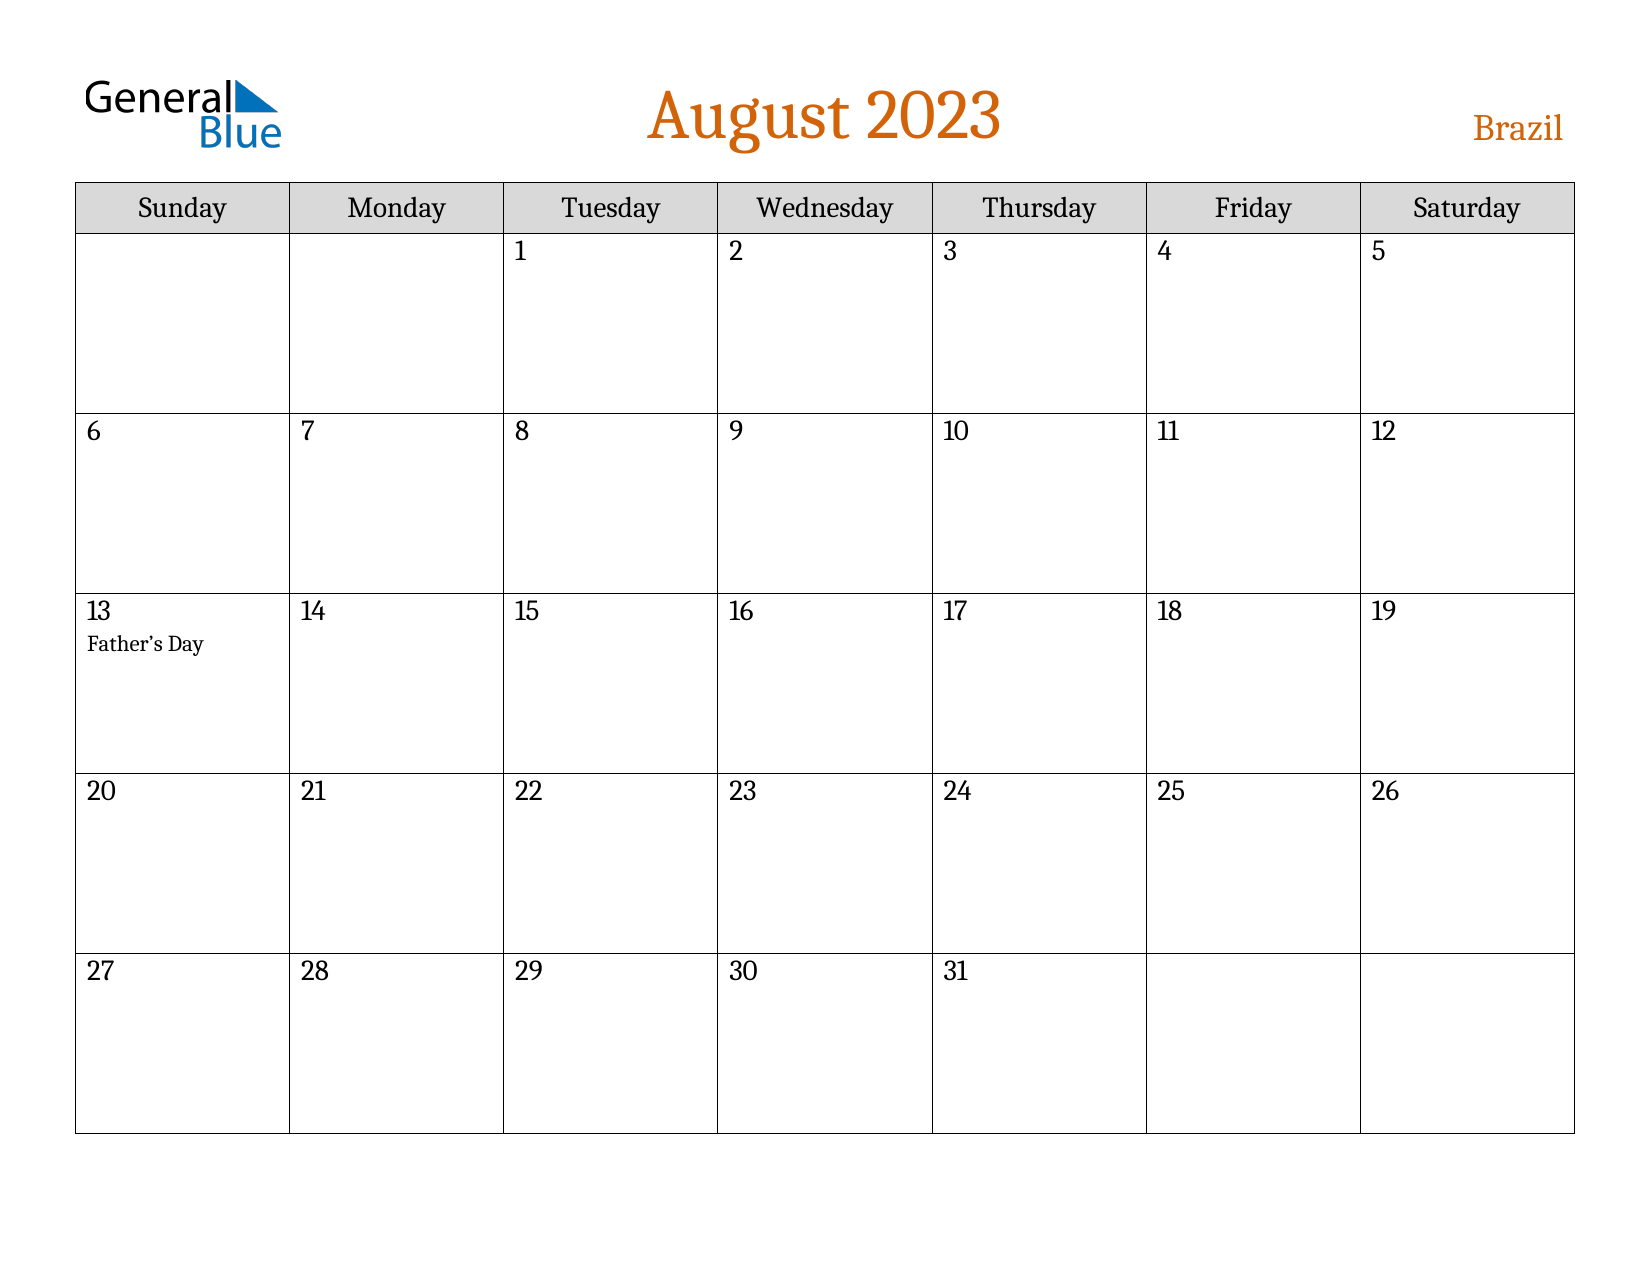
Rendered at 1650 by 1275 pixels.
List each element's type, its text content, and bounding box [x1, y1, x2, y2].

table_cell [933, 630, 1146, 773]
table_cell [1147, 810, 1360, 953]
table_cell [504, 990, 717, 1133]
table_cell 29 [504, 954, 717, 990]
table_cell 13 [76, 594, 289, 630]
table_cell 18 [1147, 594, 1360, 630]
table_cell Tuesday [504, 183, 717, 233]
table_cell [1147, 630, 1360, 773]
table_cell [718, 990, 932, 1133]
table_cell [504, 630, 717, 773]
table_cell 14 [290, 594, 503, 630]
table_cell 9 [718, 414, 932, 450]
table_cell [933, 450, 1146, 593]
table_cell 6 [76, 414, 289, 450]
table_cell [933, 990, 1146, 1133]
table_header Brazil [1146, 75, 1574, 182]
table_cell 25 [1147, 774, 1360, 810]
table_cell [504, 810, 717, 953]
table_cell 23 [718, 774, 932, 810]
table_cell 15 [504, 594, 717, 630]
table_cell [504, 270, 717, 413]
table_cell Thursday [933, 183, 1146, 233]
table_cell 10 [933, 414, 1146, 450]
table_cell [1361, 450, 1574, 593]
table_cell [1361, 990, 1574, 1133]
table_cell 11 [1147, 414, 1360, 450]
table_cell [1361, 630, 1574, 773]
table_cell 27 [76, 954, 289, 990]
table_cell [718, 450, 932, 593]
table_cell [290, 450, 503, 593]
table_cell 30 [718, 954, 932, 990]
table_cell [76, 234, 289, 270]
table_cell 26 [1361, 774, 1574, 810]
table_cell Saturday [1361, 183, 1574, 233]
table_cell 24 [933, 774, 1146, 810]
table_cell 20 [76, 774, 289, 810]
table_cell [76, 270, 289, 413]
table_cell 4 [1147, 234, 1360, 270]
table_cell [76, 810, 289, 953]
table_cell Father’s Day [76, 630, 289, 773]
table_cell 19 [1361, 594, 1574, 630]
table_cell [290, 270, 503, 413]
table_cell [1147, 990, 1360, 1133]
table_cell [290, 990, 503, 1133]
table_cell [1147, 450, 1360, 593]
table_cell 12 [1361, 414, 1574, 450]
table_cell [290, 234, 503, 270]
table_cell [1361, 810, 1574, 953]
table_cell [76, 450, 289, 593]
table_cell [1361, 270, 1574, 413]
table_cell 5 [1361, 234, 1574, 270]
table_cell [718, 810, 932, 953]
table_cell [290, 810, 503, 953]
table_cell 1 [504, 234, 717, 270]
table_cell [1361, 954, 1574, 990]
table_cell [933, 810, 1146, 953]
table_cell 7 [290, 414, 503, 450]
table_cell [1147, 270, 1360, 413]
table_cell [504, 450, 717, 593]
table_header [76, 75, 503, 182]
picture [86, 80, 281, 148]
table_cell Sunday [76, 183, 289, 233]
table_cell 2 [718, 234, 932, 270]
table_cell Friday [1147, 183, 1360, 233]
table_cell [290, 630, 503, 773]
table_cell 21 [290, 774, 503, 810]
table_cell Wednesday [718, 183, 932, 233]
table_cell Monday [290, 183, 503, 233]
table_cell 17 [933, 594, 1146, 630]
table_cell [1147, 954, 1360, 990]
table_cell 28 [290, 954, 503, 990]
table_cell [718, 630, 932, 773]
table_cell [76, 990, 289, 1133]
table_cell [933, 270, 1146, 413]
table_cell 16 [718, 594, 932, 630]
table_cell 22 [504, 774, 717, 810]
table_cell 31 [933, 954, 1146, 990]
table_header August 2023 [504, 75, 1146, 182]
table_cell 8 [504, 414, 717, 450]
table_cell [718, 270, 932, 413]
table_cell 3 [933, 234, 1146, 270]
